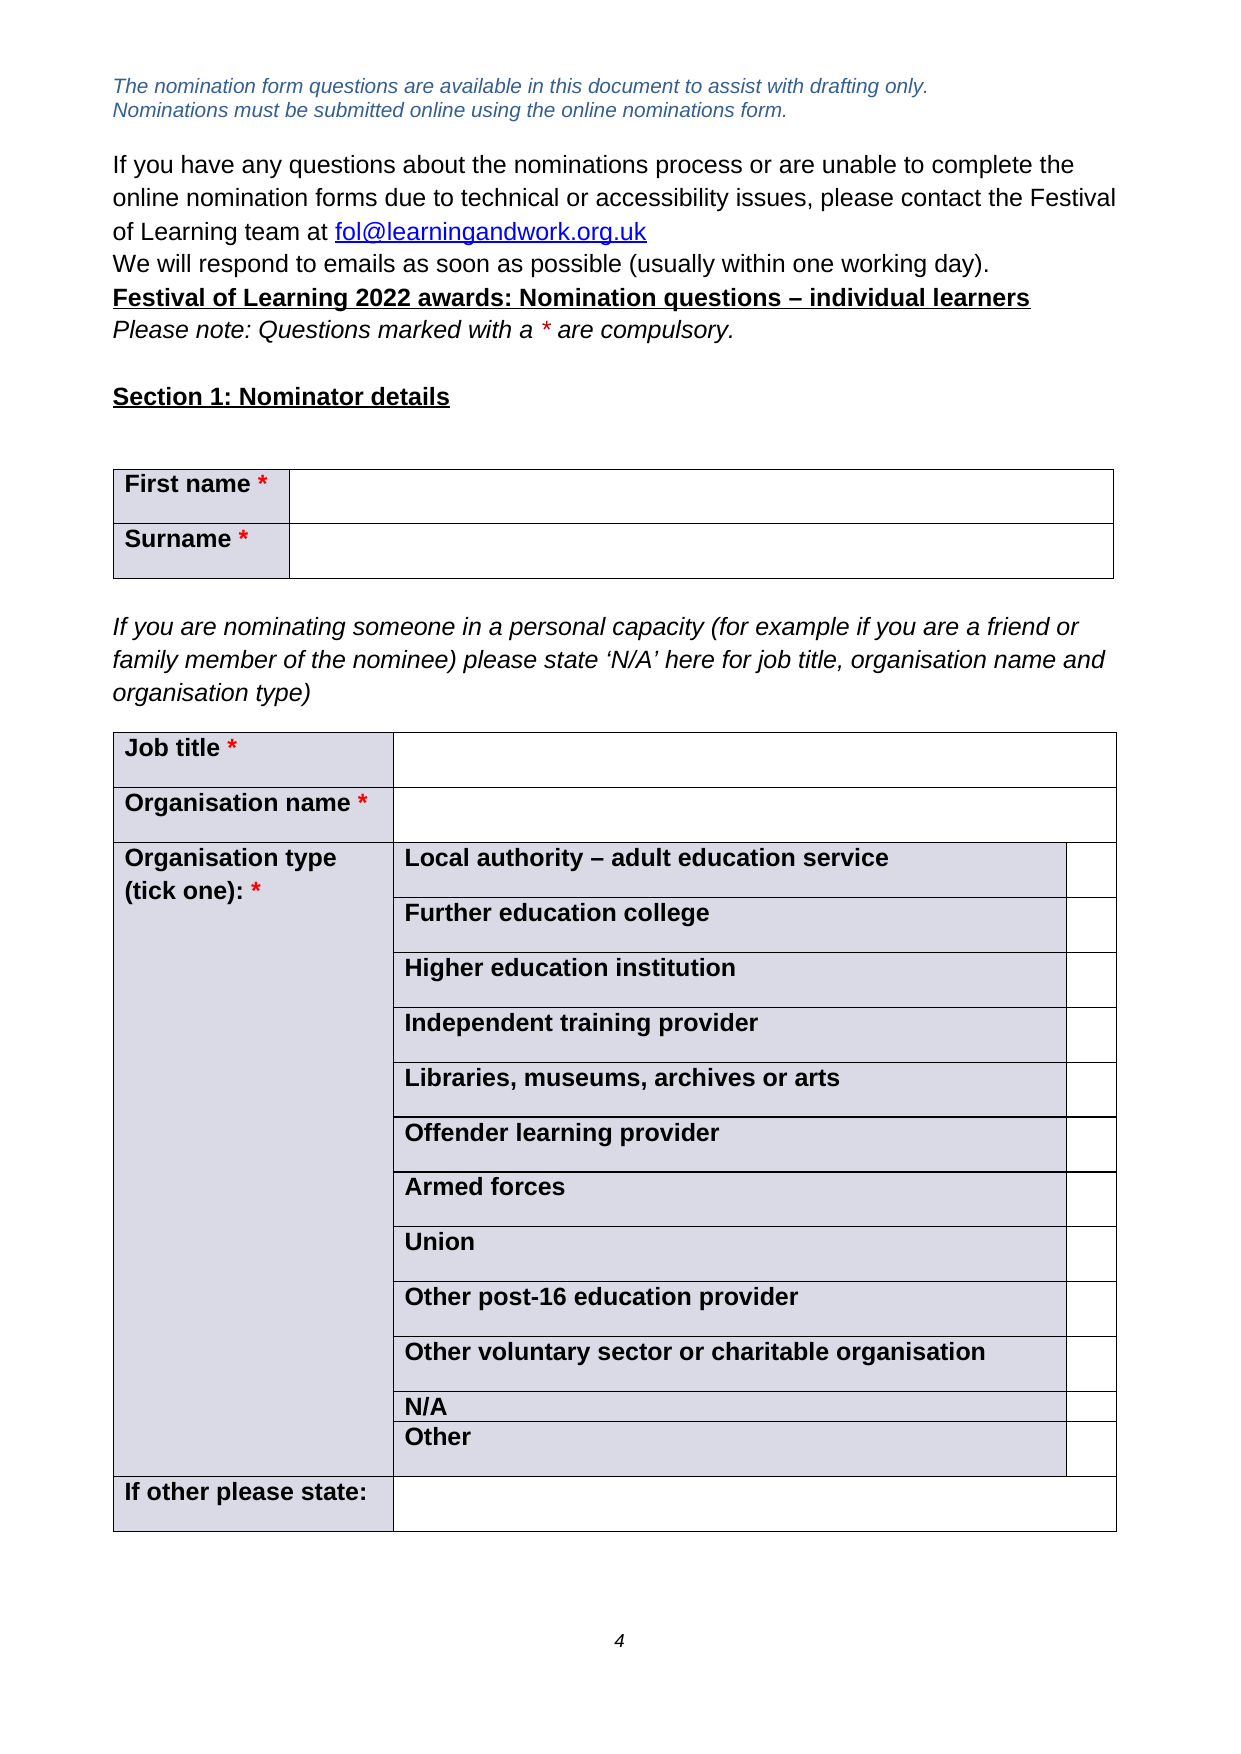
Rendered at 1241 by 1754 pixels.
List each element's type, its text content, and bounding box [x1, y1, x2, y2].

table_cell [394, 788, 1116, 842]
table_cell Other [394, 1422, 1066, 1476]
table_cell Organisation type (tick one): * [114, 843, 393, 1476]
text Festival of Learning 2022 awards: Nomination questions – individual learners [112, 282, 1128, 311]
table_cell [1067, 1227, 1116, 1281]
text Section 1: Nominator details [112, 382, 1128, 410]
table_cell [1067, 1337, 1116, 1391]
table_cell Libraries, museums, archives or arts [394, 1063, 1066, 1116]
table_cell Union [394, 1227, 1066, 1281]
table_cell [1067, 953, 1116, 1007]
table_cell Local authority – adult education service [394, 843, 1066, 897]
table_cell [1067, 1422, 1116, 1476]
table_cell [394, 1477, 1116, 1531]
table_cell Offender learning provider [394, 1118, 1066, 1171]
text We will respond to emails as soon as possible (usually within one working day). [112, 249, 1128, 278]
table_cell If other please state: [114, 1477, 393, 1531]
text Please note: Questions marked with a * are compulsory. [112, 316, 1128, 344]
table_cell Other voluntary sector or charitable organisation [394, 1337, 1066, 1391]
table_header First name * [114, 470, 289, 523]
table_cell [1067, 1063, 1116, 1116]
table_header Job title * [114, 733, 393, 787]
table_cell N/A [394, 1392, 1066, 1421]
table_header [394, 733, 1116, 787]
table_cell Surname * [114, 524, 289, 578]
table_cell Higher education institution [394, 953, 1066, 1007]
table_cell Other post-16 education provider [394, 1282, 1066, 1336]
table_cell [1067, 898, 1116, 952]
table_cell [1067, 1008, 1116, 1062]
table_cell [1067, 843, 1116, 897]
table_cell Armed forces [394, 1173, 1066, 1226]
table_cell Independent training provider [394, 1008, 1066, 1062]
text If you are nominating someone in a personal capacity (for example if you are a friend or family member of the nominee) please state ‘N/A’ here for job title, organisation name and organisation type) [112, 612, 1128, 707]
table_cell Organisation name * [114, 788, 393, 842]
text If you have any questions about the nominations process or are unable to complete the online nomination forms due to technical or accessibility issues, please contact the Festival of Learning team at fol@learningandwork.org.uk [112, 150, 1128, 245]
table_cell [1067, 1392, 1116, 1421]
table_cell [290, 524, 1113, 578]
table_cell Further education college [394, 898, 1066, 952]
table_cell [1067, 1118, 1116, 1171]
table_cell [1067, 1282, 1116, 1336]
table_header [290, 470, 1113, 523]
table_cell [1067, 1173, 1116, 1226]
